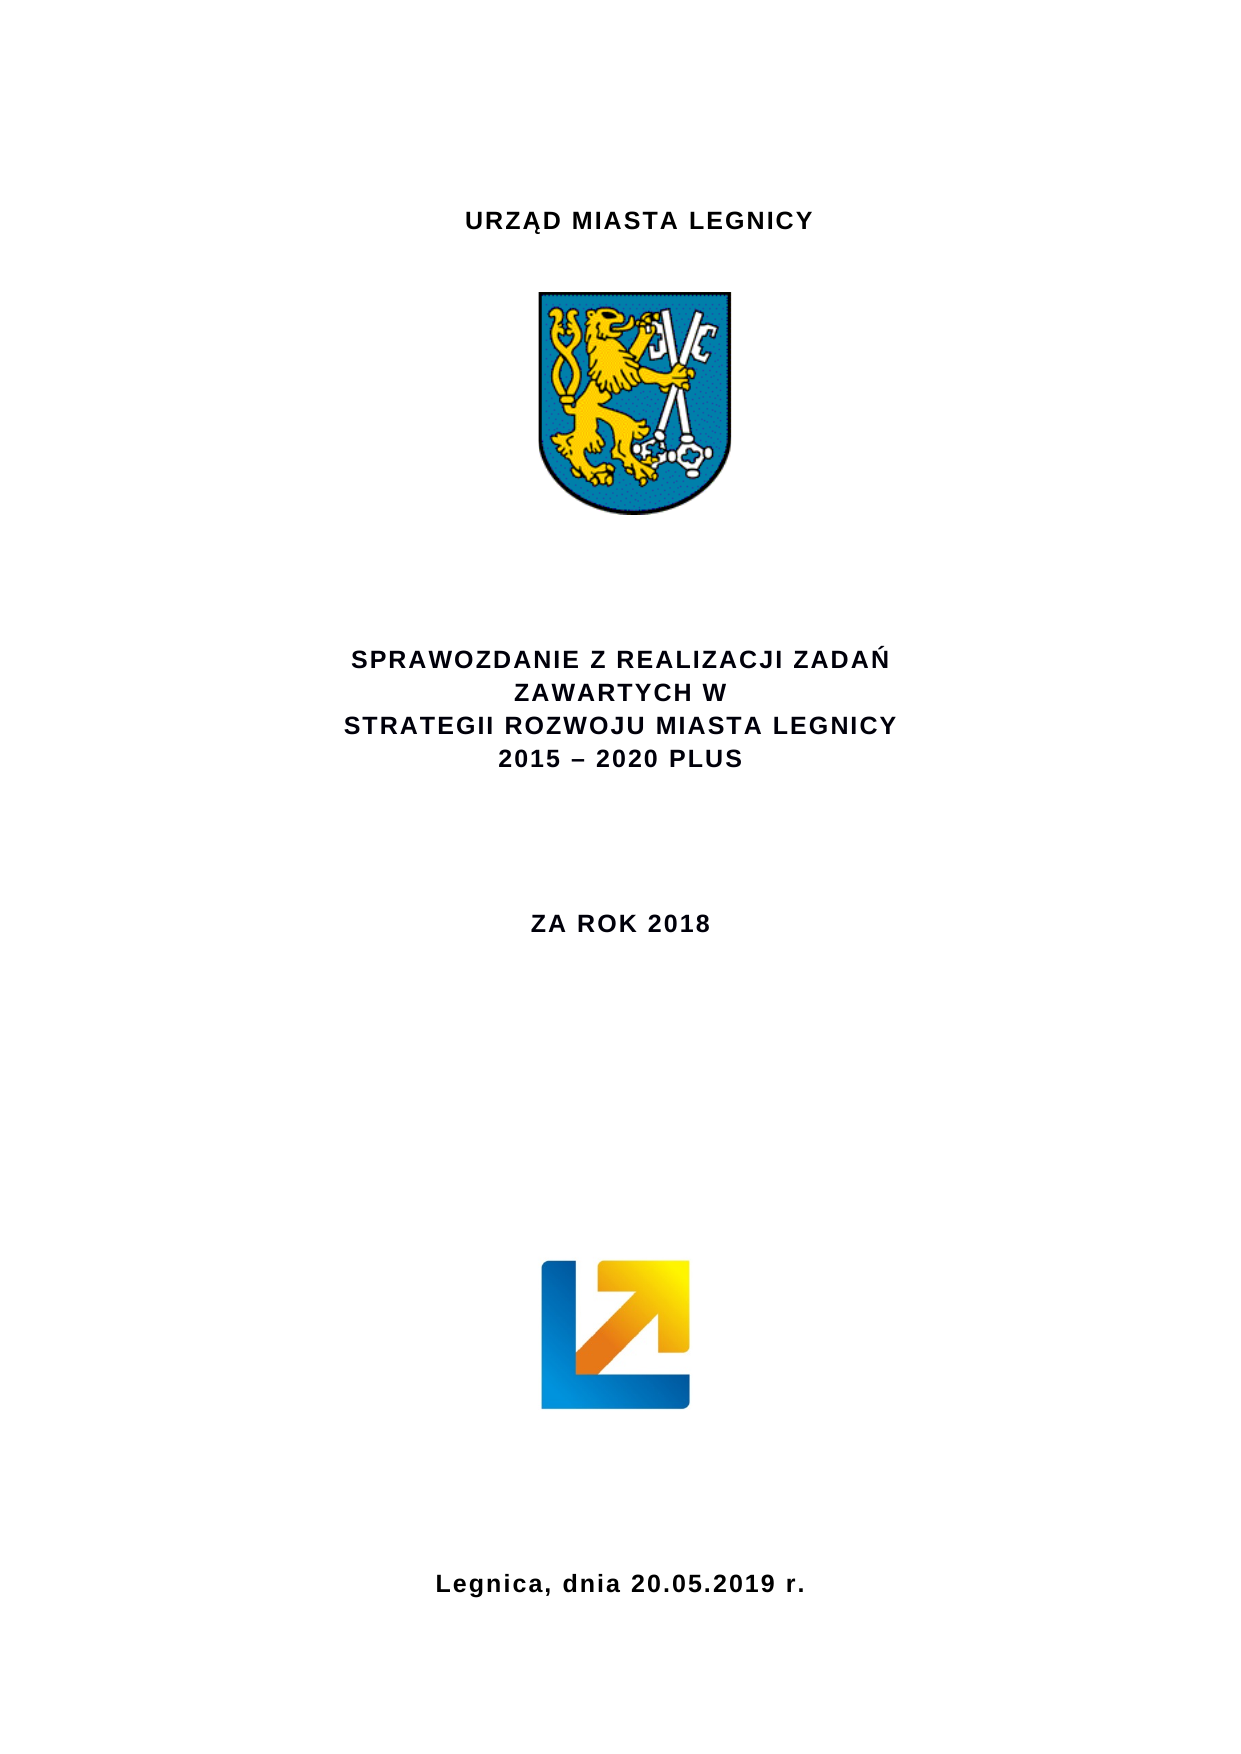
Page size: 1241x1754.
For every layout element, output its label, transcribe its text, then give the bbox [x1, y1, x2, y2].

picture [538, 292, 732, 515]
text ZA ROK 2018 [148, 909, 1093, 938]
text Legnica, dnia 20.05.2019 r. [148, 1569, 1093, 1598]
text ZAWARTYCH W [148, 678, 1093, 707]
picture [536, 1237, 700, 1428]
text SPRAWOZDANIE Z REALIZACJI ZADAŃ [148, 645, 1093, 673]
text 2015 – 2020 PLUS [148, 744, 1093, 773]
subtitle URZĄD MIASTA LEGNICY [185, 206, 1093, 234]
text STRATEGII ROZWOJU MIASTA LEGNICY [148, 711, 1093, 739]
